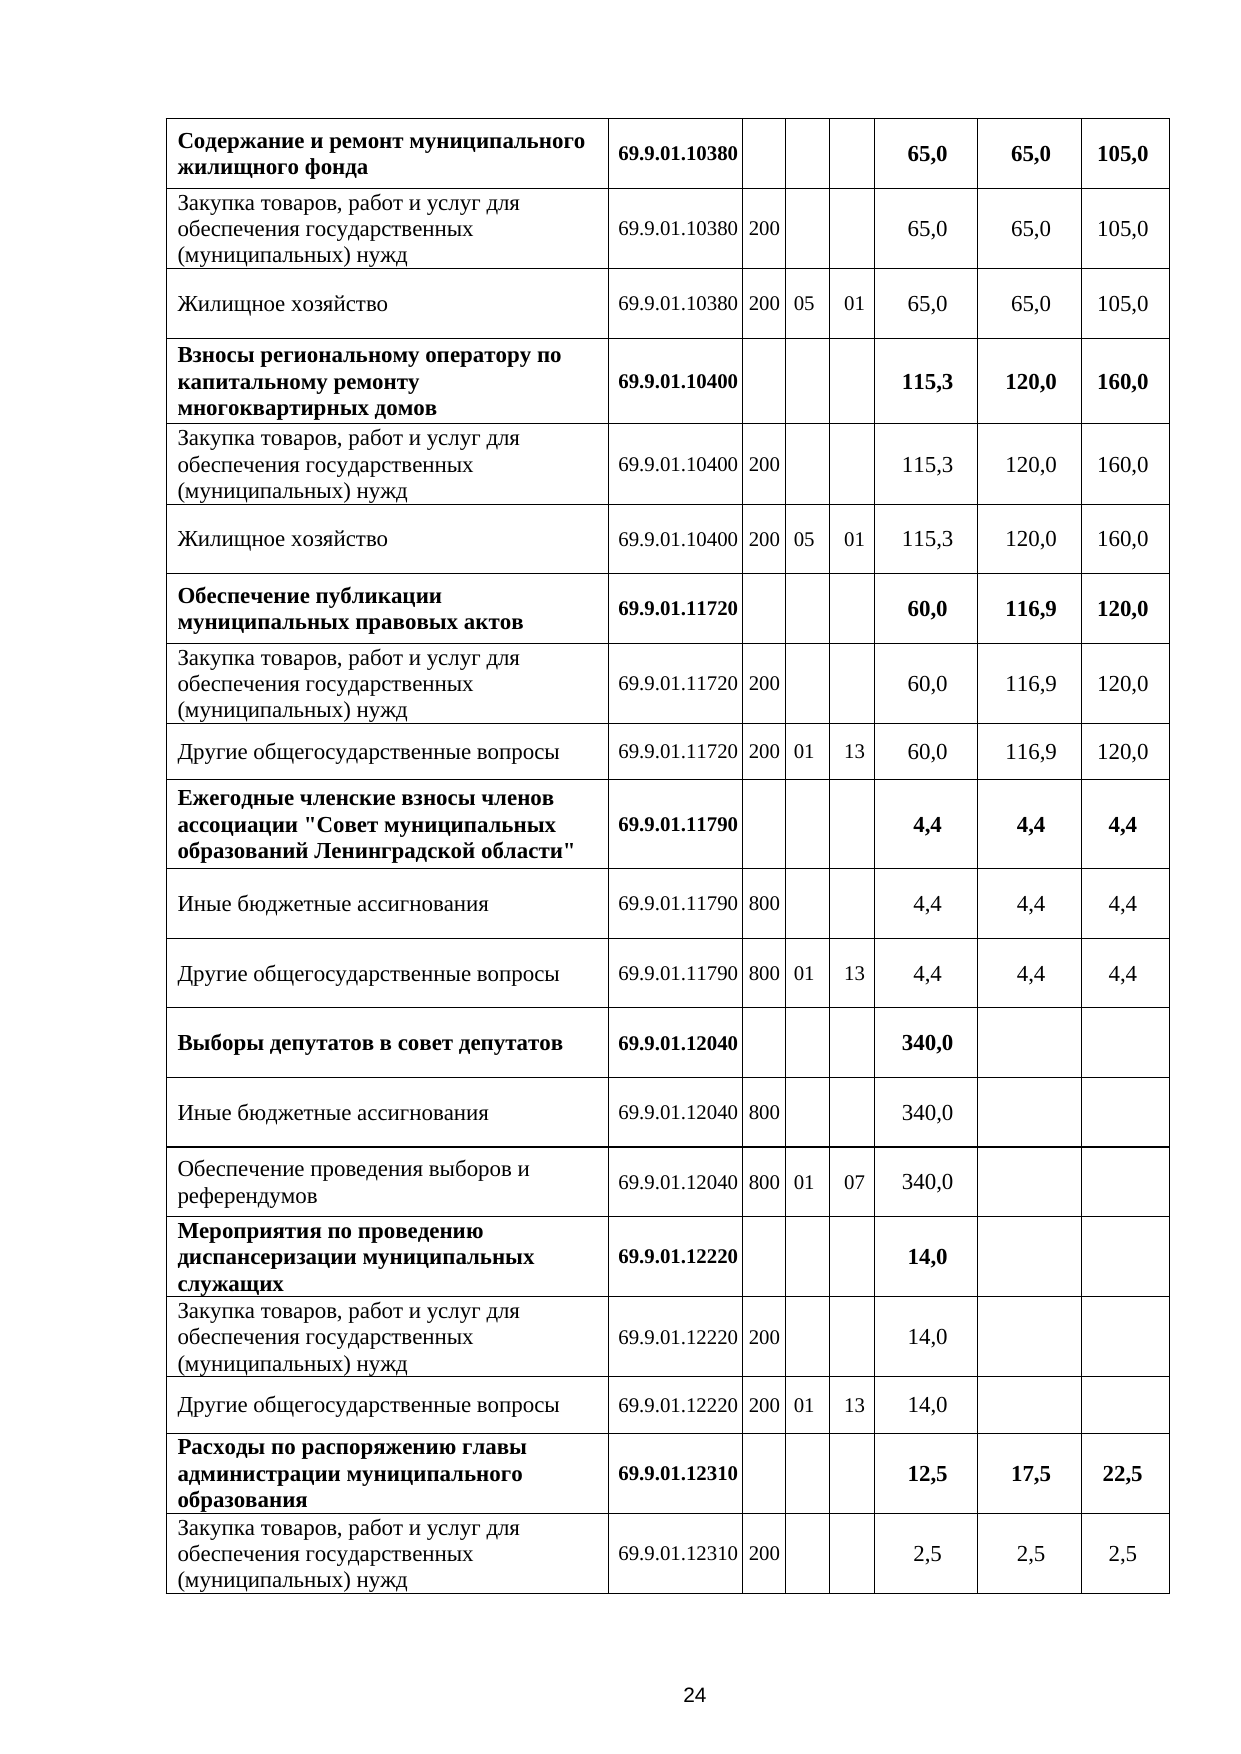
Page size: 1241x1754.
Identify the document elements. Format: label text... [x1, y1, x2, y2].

table_cell Жилищное хозяйство [167, 505, 608, 573]
table_cell 69.9.01.11720 [609, 724, 742, 779]
table_cell 120,0 [978, 339, 1081, 423]
table_cell 4,4 [1082, 869, 1169, 938]
table_cell 01 [830, 269, 874, 337]
table_cell 4,4 [978, 939, 1081, 1007]
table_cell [167, 189, 608, 268]
table_cell 69.9.01.12310 [609, 1514, 742, 1593]
table_cell [786, 574, 829, 643]
table_cell [786, 869, 829, 938]
table_cell 05 [786, 269, 829, 337]
table_cell [830, 1078, 874, 1146]
table_cell [786, 119, 829, 188]
table_cell 120,0 [978, 424, 1081, 503]
table_cell Выборы депутатов в совет депутатов [167, 1008, 608, 1077]
table_cell 65,0 [875, 189, 977, 268]
table_cell 69.9.01.10400 [609, 424, 742, 503]
table_cell 65,0 [875, 269, 977, 337]
table_cell 69.9.01.12040 [609, 1078, 742, 1146]
table_cell 69.9.01.11720 [609, 574, 742, 643]
table_cell Обеспечение публикации муниципальных правовых актов [167, 574, 608, 643]
table_cell 01 [786, 724, 829, 779]
table_cell 69.9.01.10400 [609, 505, 742, 573]
table_cell 05 [786, 505, 829, 573]
table_cell 01 [786, 939, 829, 1007]
table_cell 115,3 [875, 505, 977, 573]
table_cell 69.9.01.10380 [609, 119, 742, 188]
table_cell [1082, 1377, 1169, 1432]
table_cell [786, 1078, 829, 1146]
table_cell Обеспечение проведения выборов и референдумов [167, 1148, 608, 1216]
table_cell 69.9.01.12310 [609, 1434, 742, 1512]
table_cell [978, 1078, 1081, 1146]
table_cell 105,0 [1082, 269, 1169, 337]
table_cell 200 [743, 269, 785, 337]
table_cell 69.9.01.12040 [609, 1008, 742, 1077]
table_cell 4,4 [875, 869, 977, 938]
table_cell 120,0 [1082, 644, 1169, 723]
table_cell [786, 644, 829, 723]
table_cell [743, 339, 785, 423]
table_cell [1082, 1008, 1169, 1077]
table_cell Расходы по распоряжению главы администрации муниципального образования [167, 1434, 608, 1512]
table_cell 4,4 [1082, 780, 1169, 868]
table_cell 69.9.01.11720 [609, 644, 742, 723]
table_cell 340,0 [875, 1148, 977, 1216]
table_cell 800 [743, 1148, 785, 1216]
table_cell 69.9.01.10380 [609, 269, 742, 337]
table_cell [786, 780, 829, 868]
table_cell 69.9.01.12040 [609, 1148, 742, 1216]
table_cell 14,0 [875, 1297, 977, 1376]
table_cell 105,0 [1082, 189, 1169, 268]
table_cell 69.9.01.12220 [609, 1377, 742, 1432]
table_cell 120,0 [978, 505, 1081, 573]
table_cell 105,0 [1082, 119, 1169, 188]
table_cell Закупка товаров, работ и услуг для обеспечения государственных (муниципальных) нужд [167, 424, 608, 503]
table_cell [830, 1217, 874, 1296]
table_cell [786, 1434, 829, 1512]
table_cell 200 [743, 1377, 785, 1432]
table_cell 01 [786, 1148, 829, 1216]
table_cell [978, 1008, 1081, 1077]
table_cell Закупка товаров, работ и услуг для обеспечения государственных (муниципальных) нужд [167, 1297, 608, 1376]
table_cell 69.9.01.10400 [609, 339, 742, 423]
table_cell Жилищное хозяйство [167, 269, 608, 337]
table_cell [786, 339, 829, 423]
table_cell 115,3 [875, 424, 977, 503]
table_cell 800 [743, 939, 785, 1007]
table_cell Другие общегосударственные вопросы [167, 939, 608, 1007]
table_cell Содержание и ремонт муниципального жилищного фонда [167, 119, 608, 188]
table_cell 69.9.01.11790 [609, 869, 742, 938]
table_cell [743, 119, 785, 188]
table_cell 160,0 [1082, 505, 1169, 573]
table_cell Другие общегосударственные вопросы [167, 1377, 608, 1432]
table_cell [786, 1217, 829, 1296]
table_cell 2,5 [875, 1514, 977, 1593]
table_cell [1082, 1148, 1169, 1216]
table_cell 4,4 [1082, 939, 1169, 1007]
table_cell 13 [830, 724, 874, 779]
table_cell 120,0 [1082, 724, 1169, 779]
table_cell 4,4 [875, 780, 977, 868]
table_cell [978, 1377, 1081, 1432]
table_cell [978, 1297, 1081, 1376]
table_cell [830, 339, 874, 423]
table_cell 01 [786, 1377, 829, 1432]
table_cell 60,0 [875, 644, 977, 723]
table_cell [786, 1008, 829, 1077]
table_cell Взносы региональному оператору по капитальному ремонту многоквартирных домов [167, 339, 608, 423]
table_cell 01 [830, 505, 874, 573]
table_cell [830, 119, 874, 188]
table_cell 65,0 [875, 119, 977, 188]
table_cell [743, 574, 785, 643]
table_cell 07 [830, 1148, 874, 1216]
table_cell [743, 1434, 785, 1512]
table_cell Иные бюджетные ассигнования [167, 1078, 608, 1146]
table_cell Мероприятия по проведению диспансеризации муниципальных служащих [167, 1217, 608, 1296]
table_cell 14,0 [875, 1377, 977, 1432]
table_cell [830, 1008, 874, 1077]
table_cell [978, 1148, 1081, 1216]
table_cell [830, 644, 874, 723]
table_cell Иные бюджетные ассигнования [167, 869, 608, 938]
table_cell [978, 1217, 1081, 1296]
table_cell [786, 424, 829, 503]
table_cell 2,5 [978, 1514, 1081, 1593]
table_cell [786, 1514, 829, 1593]
table_cell 12,5 [875, 1434, 977, 1512]
table_cell Другие общегосударственные вопросы [167, 724, 608, 779]
table_cell 4,4 [875, 939, 977, 1007]
table_cell [786, 1297, 829, 1376]
table_cell [1082, 1217, 1169, 1296]
table_cell 200 [743, 189, 785, 268]
table_cell 69.9.01.12220 [609, 1217, 742, 1296]
table_cell 69.9.01.12220 [609, 1297, 742, 1376]
table_cell [830, 869, 874, 938]
table_cell 340,0 [875, 1078, 977, 1146]
table_cell [743, 1008, 785, 1077]
table_cell [830, 1297, 874, 1376]
table_cell [830, 189, 874, 268]
table_cell Ежегодные членские взносы членов ассоциации "Совет муниципальных образований Ленинградской области" [167, 780, 608, 868]
table_cell [830, 574, 874, 643]
table_cell 22,5 [1082, 1434, 1169, 1512]
table_cell [830, 424, 874, 503]
table_cell 4,4 [978, 780, 1081, 868]
table_cell 13 [830, 939, 874, 1007]
table_cell 65,0 [978, 119, 1081, 188]
table_cell 116,9 [978, 724, 1081, 779]
table_cell 200 [743, 724, 785, 779]
table_cell 800 [743, 1078, 785, 1146]
table_cell 200 [743, 1297, 785, 1376]
table_cell 116,9 [978, 644, 1081, 723]
table_cell [743, 1217, 785, 1296]
table_cell [830, 780, 874, 868]
table_cell [1082, 1297, 1169, 1376]
table_cell [743, 780, 785, 868]
table_cell [1082, 1078, 1169, 1146]
table_cell [830, 1434, 874, 1512]
table_cell 65,0 [978, 269, 1081, 337]
table_cell 69.9.01.11790 [609, 780, 742, 868]
table_cell Закупка товаров, работ и услуг для обеспечения государственных (муниципальных) нужд [167, 644, 608, 723]
table_cell 65,0 [978, 189, 1081, 268]
table_cell 69.9.01.10380 [609, 189, 742, 268]
table_cell 200 [743, 505, 785, 573]
table_cell 200 [743, 424, 785, 503]
table_cell 60,0 [875, 574, 977, 643]
table_cell 200 [743, 644, 785, 723]
table_cell 340,0 [875, 1008, 977, 1077]
table_cell 69.9.01.11790 [609, 939, 742, 1007]
table_cell 160,0 [1082, 339, 1169, 423]
table_cell 17,5 [978, 1434, 1081, 1512]
table_cell 115,3 [875, 339, 977, 423]
table_cell 60,0 [875, 724, 977, 779]
table_cell 200 [743, 1514, 785, 1593]
table_cell 116,9 [978, 574, 1081, 643]
table_cell 4,4 [978, 869, 1081, 938]
table_cell Закупка товаров, работ и услуг для обеспечения государственных (муниципальных) нужд [167, 1514, 608, 1593]
table_cell 13 [830, 1377, 874, 1432]
table_cell 14,0 [875, 1217, 977, 1296]
table_cell 120,0 [1082, 574, 1169, 643]
table_cell 800 [743, 869, 785, 938]
table_cell 160,0 [1082, 424, 1169, 503]
table_cell [830, 1514, 874, 1593]
table_cell 2,5 [1082, 1514, 1169, 1593]
table_cell [786, 189, 829, 268]
